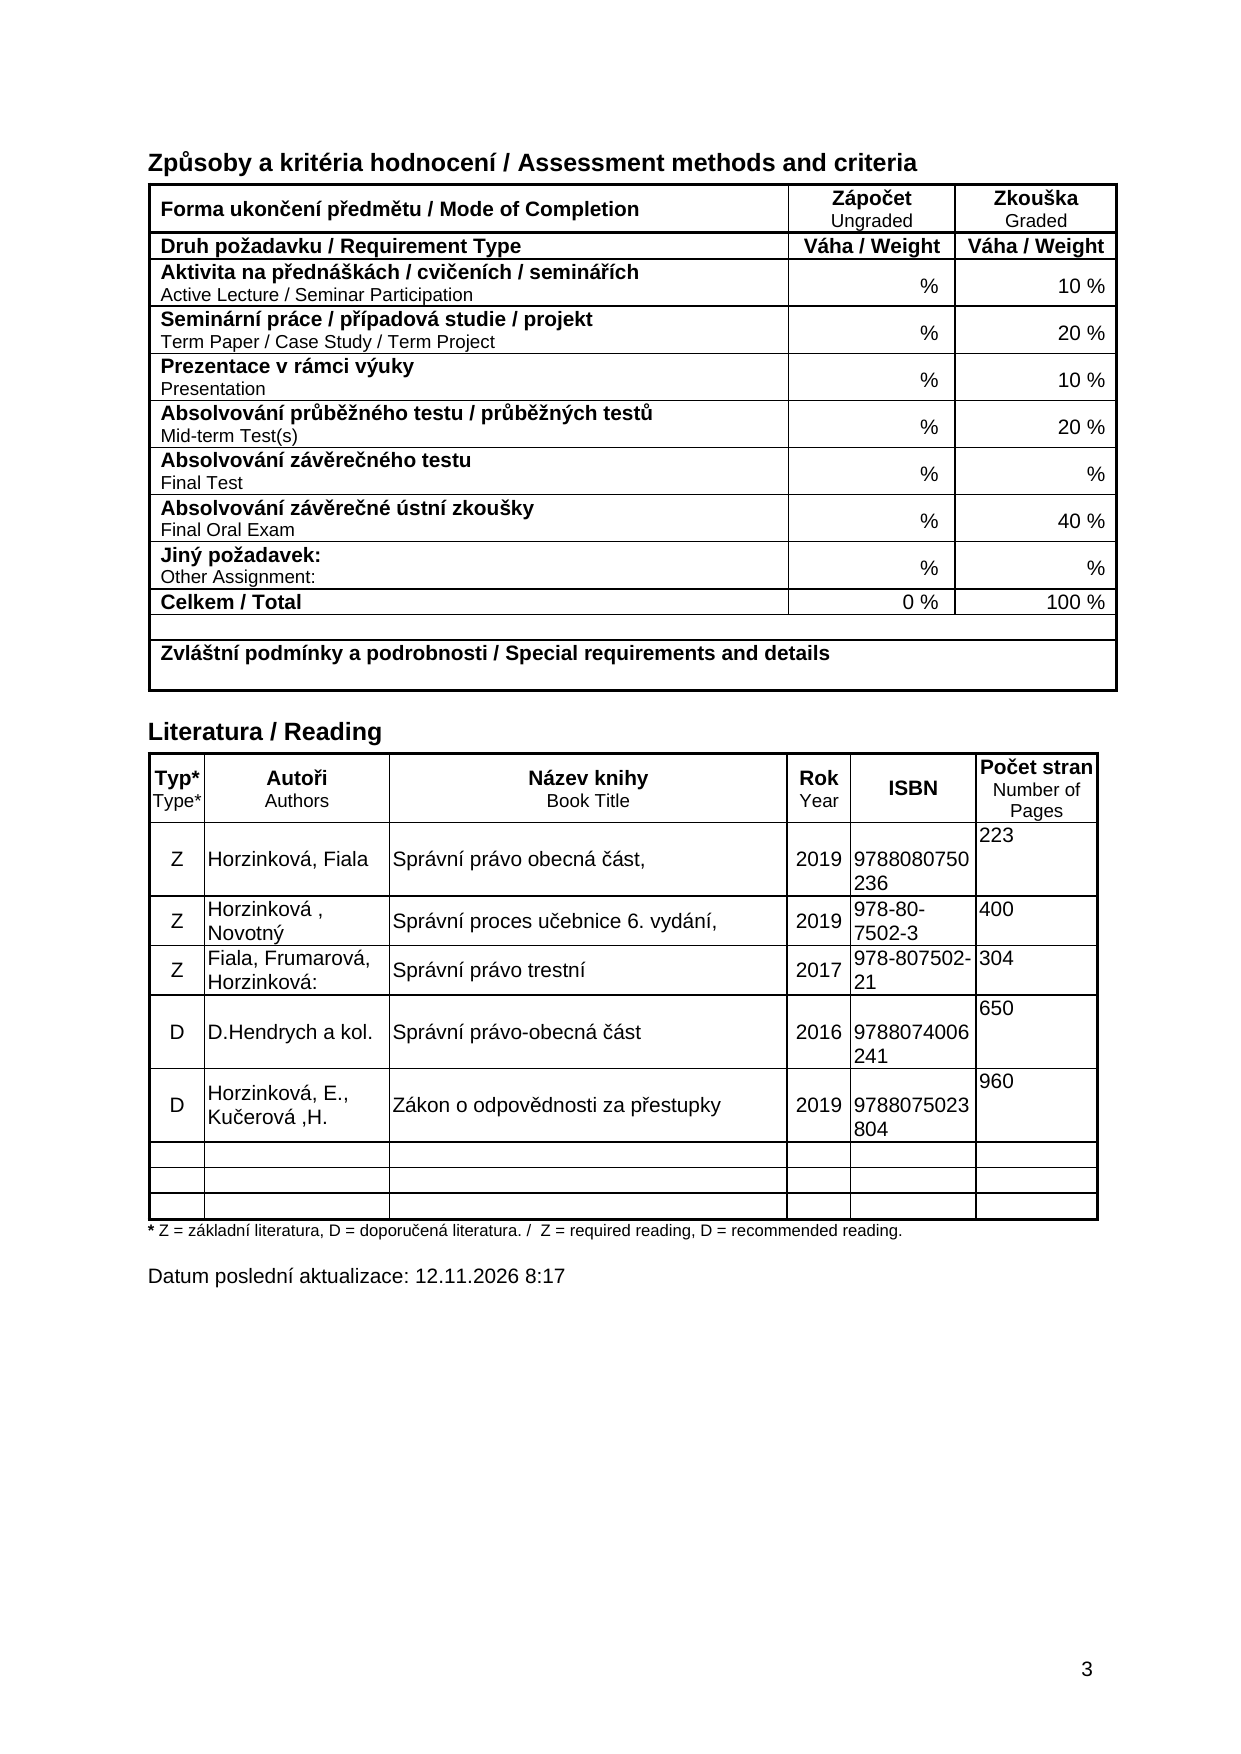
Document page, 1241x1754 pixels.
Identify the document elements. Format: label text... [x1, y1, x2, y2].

table_cell % [789, 542, 954, 588]
table_cell D.Hendrych a kol. [205, 996, 389, 1068]
table_cell % [789, 495, 954, 541]
table_cell Absolvování průběžného testu / průběžných testů Mid-term Test(s) [151, 401, 788, 447]
table_cell [205, 1194, 389, 1218]
table_cell 20 % [956, 307, 1115, 352]
table_cell D [151, 1069, 204, 1141]
text Datum poslední aktualizace: 9.2.2021 21:59 [148, 1264, 1093, 1288]
table_cell 400 [977, 897, 1096, 945]
table_cell [151, 615, 1115, 639]
table_header Autoři Authors [205, 755, 389, 822]
table_cell Správní právo trestní [390, 946, 786, 994]
table_cell % [789, 307, 954, 352]
table_cell Z [151, 946, 204, 994]
table_cell D [151, 996, 204, 1068]
table_cell [788, 1194, 850, 1218]
table_cell Druh požadavku / Requirement Type [151, 234, 788, 258]
table_cell 304 [977, 946, 1096, 994]
table_header Název knihy Book Title [390, 755, 786, 822]
table_header Zkouška Graded [956, 186, 1115, 231]
table_cell Váha / Weight [789, 234, 954, 258]
table_cell Fiala, Frumarová, Horzinková: [205, 946, 389, 994]
table_cell % [789, 260, 954, 305]
table_cell % [789, 401, 954, 447]
table_cell 9788074006241 [851, 996, 975, 1068]
table_cell 0 % [789, 590, 954, 613]
text * Z = základní literatura, D = doporučená literatura. / Z = required reading, D = recommended reading. [148, 1221, 1093, 1240]
table_cell [151, 1194, 204, 1218]
table_cell % [956, 542, 1115, 588]
table_cell Z [151, 897, 204, 945]
table_cell [390, 1194, 786, 1218]
table_cell [977, 1143, 1096, 1167]
table_cell 978-807502-21 [851, 946, 975, 994]
table_cell Zvláštní podmínky a podrobnosti / Special requirements and details [151, 641, 1115, 688]
text Literatura / Reading [148, 717, 1093, 745]
table_header Zápočet Ungraded [789, 186, 954, 231]
table_cell Horzinková, Fiala [205, 823, 389, 895]
table_cell Aktivita na přednáškách / cvičeních / seminářích Active Lecture / Seminar Participation [151, 260, 788, 305]
table_cell Správní proces učebnice 6. vydání, [390, 897, 786, 945]
table_cell 2019 [788, 897, 850, 945]
table_cell % [789, 448, 954, 494]
table_header Typ* Type* [151, 755, 204, 822]
table_cell Jiný požadavek: (stručný popis) Other Assignment: [151, 542, 788, 588]
table_cell [390, 1168, 786, 1192]
table_cell [851, 1143, 975, 1167]
table_cell 20 % [956, 401, 1115, 447]
table_cell 2016 [788, 996, 850, 1068]
table_cell [205, 1168, 389, 1192]
table_cell Správní právo-obecná část [390, 996, 786, 1068]
table_cell 9788080750236 [851, 823, 975, 895]
text Způsoby a kritéria hodnocení / Assessment methods and criteria [148, 148, 1093, 176]
table_cell Horzinková , Novotný [205, 897, 389, 945]
table_cell [977, 1168, 1096, 1192]
table_header ISBN [851, 755, 975, 822]
table_header Počet stran Number of Pages [977, 755, 1096, 822]
table_cell [851, 1194, 975, 1218]
table_cell 223 [977, 823, 1096, 895]
table_cell 2017 [788, 946, 850, 994]
table_cell 40 % [956, 495, 1115, 541]
table_cell 2019 [788, 823, 850, 895]
table_cell 650 [977, 996, 1096, 1068]
table_cell 10 % [956, 354, 1115, 399]
table_header Rok Year [788, 755, 850, 822]
table_cell [151, 1168, 204, 1192]
table_cell 10 % [956, 260, 1115, 305]
table_cell [390, 1143, 786, 1167]
table_cell Zákon o odpovědnosti za přestupky [390, 1069, 786, 1141]
table_cell 9788075023804 [851, 1069, 975, 1141]
table_cell Seminární práce / případová studie / projekt Term Paper / Case Study / Term Project [151, 307, 788, 352]
table_cell 978-80-7502-3 [851, 897, 975, 945]
table_cell % [956, 448, 1115, 494]
table_cell % [789, 354, 954, 399]
table_cell 960 [977, 1069, 1096, 1141]
table_cell [977, 1194, 1096, 1218]
table_cell Absolvování závěrečného testu Final Test [151, 448, 788, 494]
table_cell [788, 1168, 850, 1192]
table_cell 2019 [788, 1069, 850, 1141]
table_cell [151, 1143, 204, 1167]
table_cell Z [151, 823, 204, 895]
table_cell 100 % [956, 590, 1115, 613]
table_cell [851, 1168, 975, 1192]
table_cell Váha / Weight [956, 234, 1115, 258]
table_cell Prezentace v rámci výuky Presentation [151, 354, 788, 399]
table_cell Správní právo obecná část, [390, 823, 786, 895]
table_cell Horzinková, E., Kučerová ,H. [205, 1069, 389, 1141]
table_cell [205, 1143, 389, 1167]
table_cell [788, 1143, 850, 1167]
table_cell Absolvování závěrečné ústní zkoušky Final Oral Exam [151, 495, 788, 541]
table_cell Celkem / Total [151, 590, 788, 613]
table_header Forma ukončení předmětu / Mode of Completion [151, 186, 788, 231]
